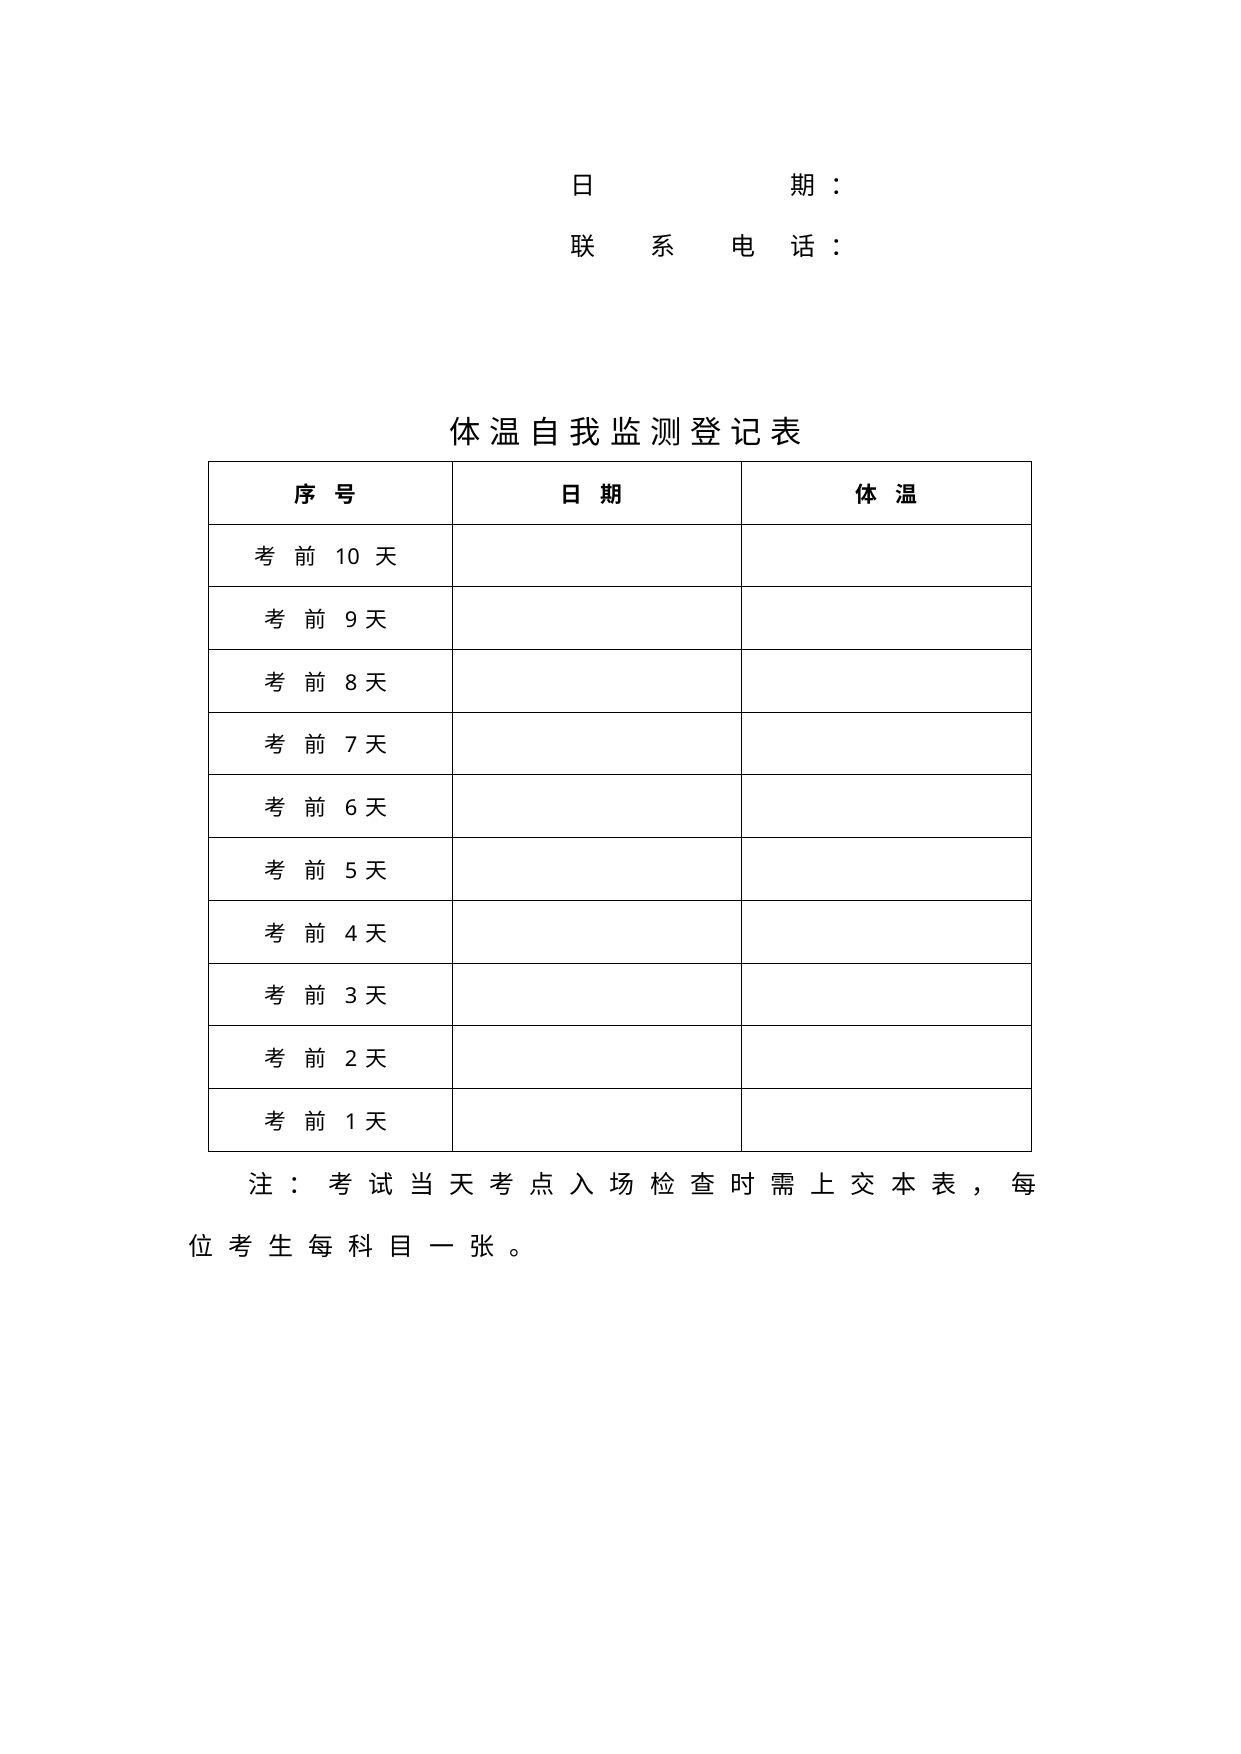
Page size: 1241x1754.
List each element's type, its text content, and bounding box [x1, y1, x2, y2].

text 体温自我监测登记表 [188, 399, 1052, 461]
table_cell [742, 901, 1031, 962]
table_cell 考前4天 [209, 901, 452, 962]
table_cell [742, 1089, 1031, 1151]
table_cell [453, 1026, 741, 1088]
text 联 系 电 话： [471, 214, 1052, 276]
table_cell 考前9天 [209, 587, 452, 649]
table_cell [742, 713, 1031, 774]
table_header 体温 [742, 462, 1031, 523]
table_cell [742, 775, 1031, 837]
table_cell [453, 1089, 741, 1151]
table_cell 考前3天 [209, 964, 452, 1025]
table_cell [453, 525, 741, 586]
table_cell [453, 713, 741, 774]
table_cell 考前2天 [209, 1026, 452, 1088]
table_cell [453, 901, 741, 962]
table_header 日期 [453, 462, 741, 523]
table_cell [742, 525, 1031, 586]
table_cell [453, 587, 741, 649]
table_cell [742, 838, 1031, 900]
table_cell 考前8天 [209, 650, 452, 712]
table_cell [453, 775, 741, 837]
table_cell [453, 838, 741, 900]
text 日 期： [471, 152, 1052, 214]
table_cell 考前10天 [209, 525, 452, 586]
table_cell [453, 650, 741, 712]
text 注：考试当天考点入场检查时需上交本表，每位考生每科目一张。 [188, 1152, 1052, 1275]
table_cell 考前5天 [209, 838, 452, 900]
table_cell [742, 964, 1031, 1025]
table_cell 考前6天 [209, 775, 452, 837]
table_cell [742, 587, 1031, 649]
table_header 序号 [209, 462, 452, 523]
table_cell 考前1天 [209, 1089, 452, 1151]
table_cell [742, 650, 1031, 712]
table_cell 考前7天 [209, 713, 452, 774]
table_cell [453, 964, 741, 1025]
table_cell [742, 1026, 1031, 1088]
